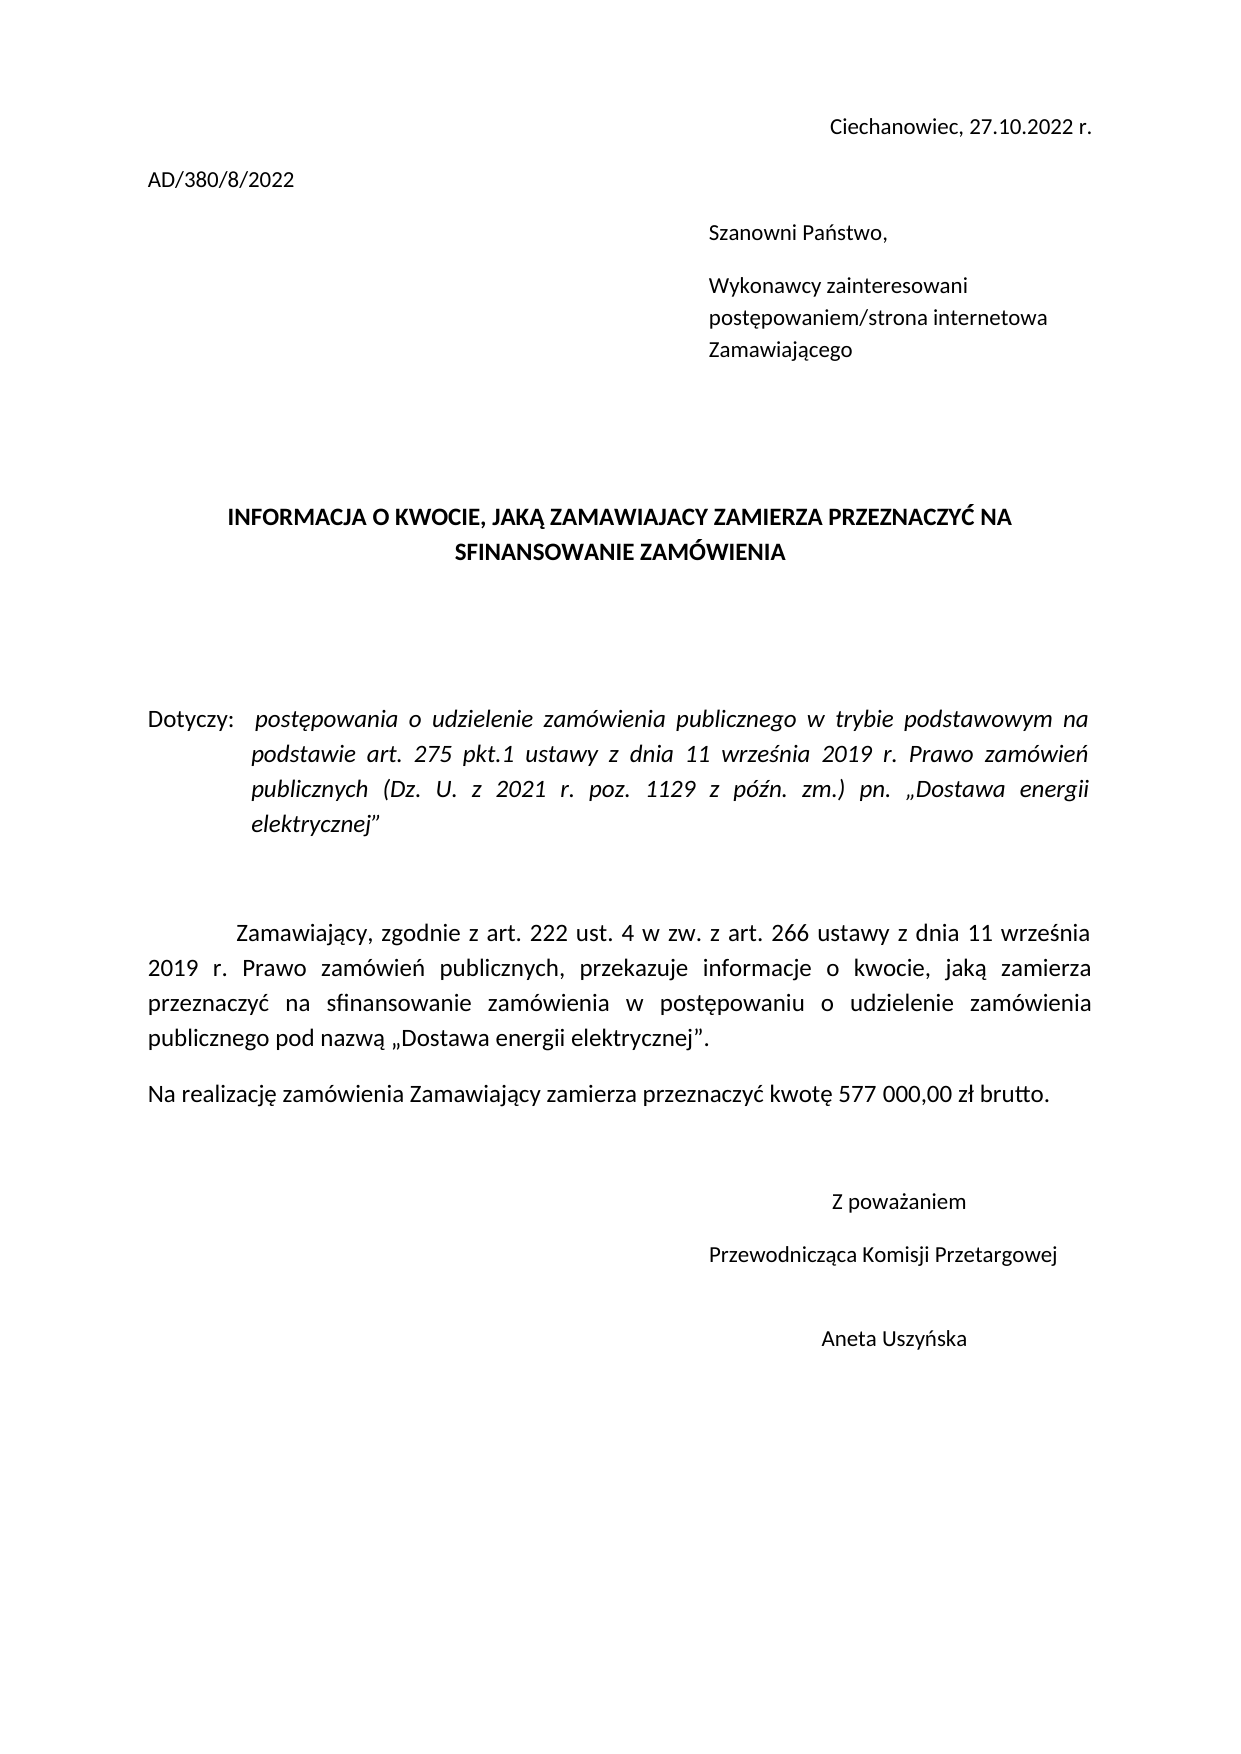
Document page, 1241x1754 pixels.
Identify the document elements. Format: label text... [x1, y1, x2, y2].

text Aneta Uszyńska [148, 1324, 1093, 1352]
text Na realizację zamówienia Zamawiający zamierza przeznaczyć kwotę 577 000,00 zł brutto. [148, 1078, 1093, 1108]
text Ciechanowiec, 27.10.2022 r. [709, 112, 1093, 140]
text Przewodnicząca Komisji Przetargowej [148, 1240, 1093, 1268]
text Szanowni Państwo, [709, 218, 1093, 246]
text AD/380/8/2022 [148, 165, 1093, 193]
text Z poważaniem [738, 1187, 1093, 1215]
text Wykonawcy zainteresowani postępowaniem/strona internetowa Zamawiającego [709, 271, 1093, 364]
text Dotyczy: postępowania o udzielenie zamówienia publicznego w trybie podstawowym na podstawie art. 275 pkt.1 ustawy z dnia 11 września 2019 r. Prawo zamówień publicznych (Dz. U. z 2021 r. poz. 1129 z późn. zm.) pn. „Dostawa energii elektrycznej” [148, 703, 1093, 839]
text Zamawiający, zgodnie z art. 222 ust. 4 w zw. z art. 266 ustawy z dnia 11 września 2019 r. Prawo zamówień publicznych, przekazuje informacje o kwocie, jaką zamierza przeznaczyć na sfinansowanie zamówienia w postępowaniu o udzielenie zamówienia publicznego pod nazwą „Dostawa energii elektrycznej”. [148, 917, 1093, 1053]
text INFORMACJA O KWOCIE, JAKĄ ZAMAWIAJACY ZAMIERZA PRZEZNACZYĆ NA SFINANSOWANIE ZAMÓWIENIA [148, 501, 1093, 566]
